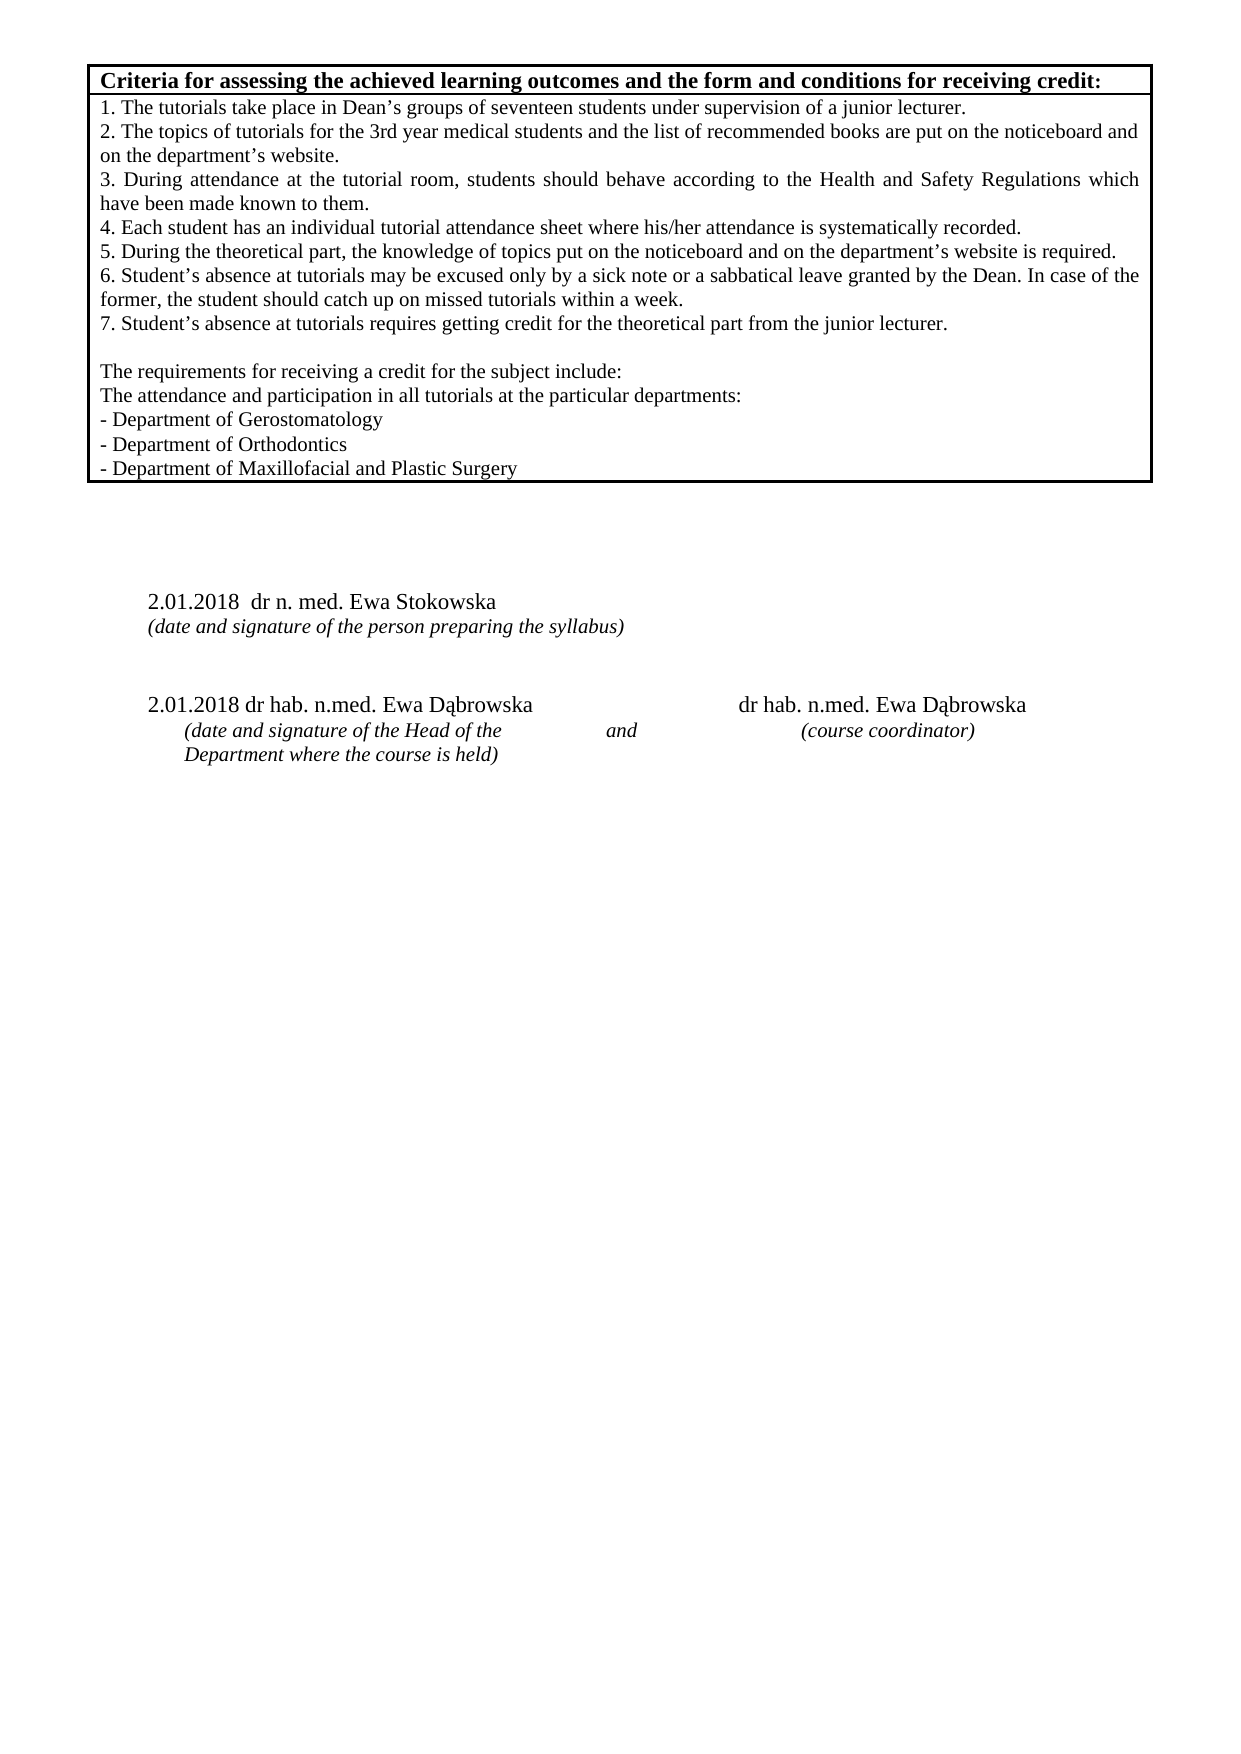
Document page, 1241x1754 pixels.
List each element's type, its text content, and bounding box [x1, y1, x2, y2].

text 2.01.2018 dr n. med. Ewa Stokowska [148, 588, 1092, 614]
text 2.01.2018 dr hab. n.med. Ewa Dąbrowska dr hab. n.med. Ewa Dąbrowska [148, 691, 1092, 718]
text Department where the course is held) [148, 742, 1092, 766]
table_header Criteria for assessing the achieved learning outcomes and the form and conditions for receiving credit: [90, 67, 1150, 93]
text (date and signature of the Head of the and (course coordinator) [148, 718, 1092, 742]
table_cell 1. The tutorials take place in Dean’s groups of seventeen students under supervision of a junior lecturer. 2. The topics of tutorials for the 3rd year medical students and the list of recommended books are put on the noticeboard and on the department’s website. 3. During attendance at the tutorial room, students should behave according to the Health and Safety Regulations which have been made known to them. 4. Each student has an individual tutorial attendance sheet where his/her attendance is systematically recorded. 5. During the theoretical part, the knowledge of topics put on the noticeboard and on the department’s website is required. 6. Student’s absence at tutorials may be excused only by a sick note or a sabbatical leave granted by the Dean. In case of the former, the student should catch up on missed tutorials within a week. 7. Student’s absence at tutorials requires getting credit for the theoretical part from the junior lecturer. The requirements for receiving a credit for the subject include: The attendance and participation in all tutorials at the particular departments: - Department of Gerostomatology - Department of Orthodontics - Department of Maxillofacial and Plastic Surgery [90, 95, 1150, 479]
text (date and signature of the person preparing the syllabus) [148, 614, 1092, 638]
